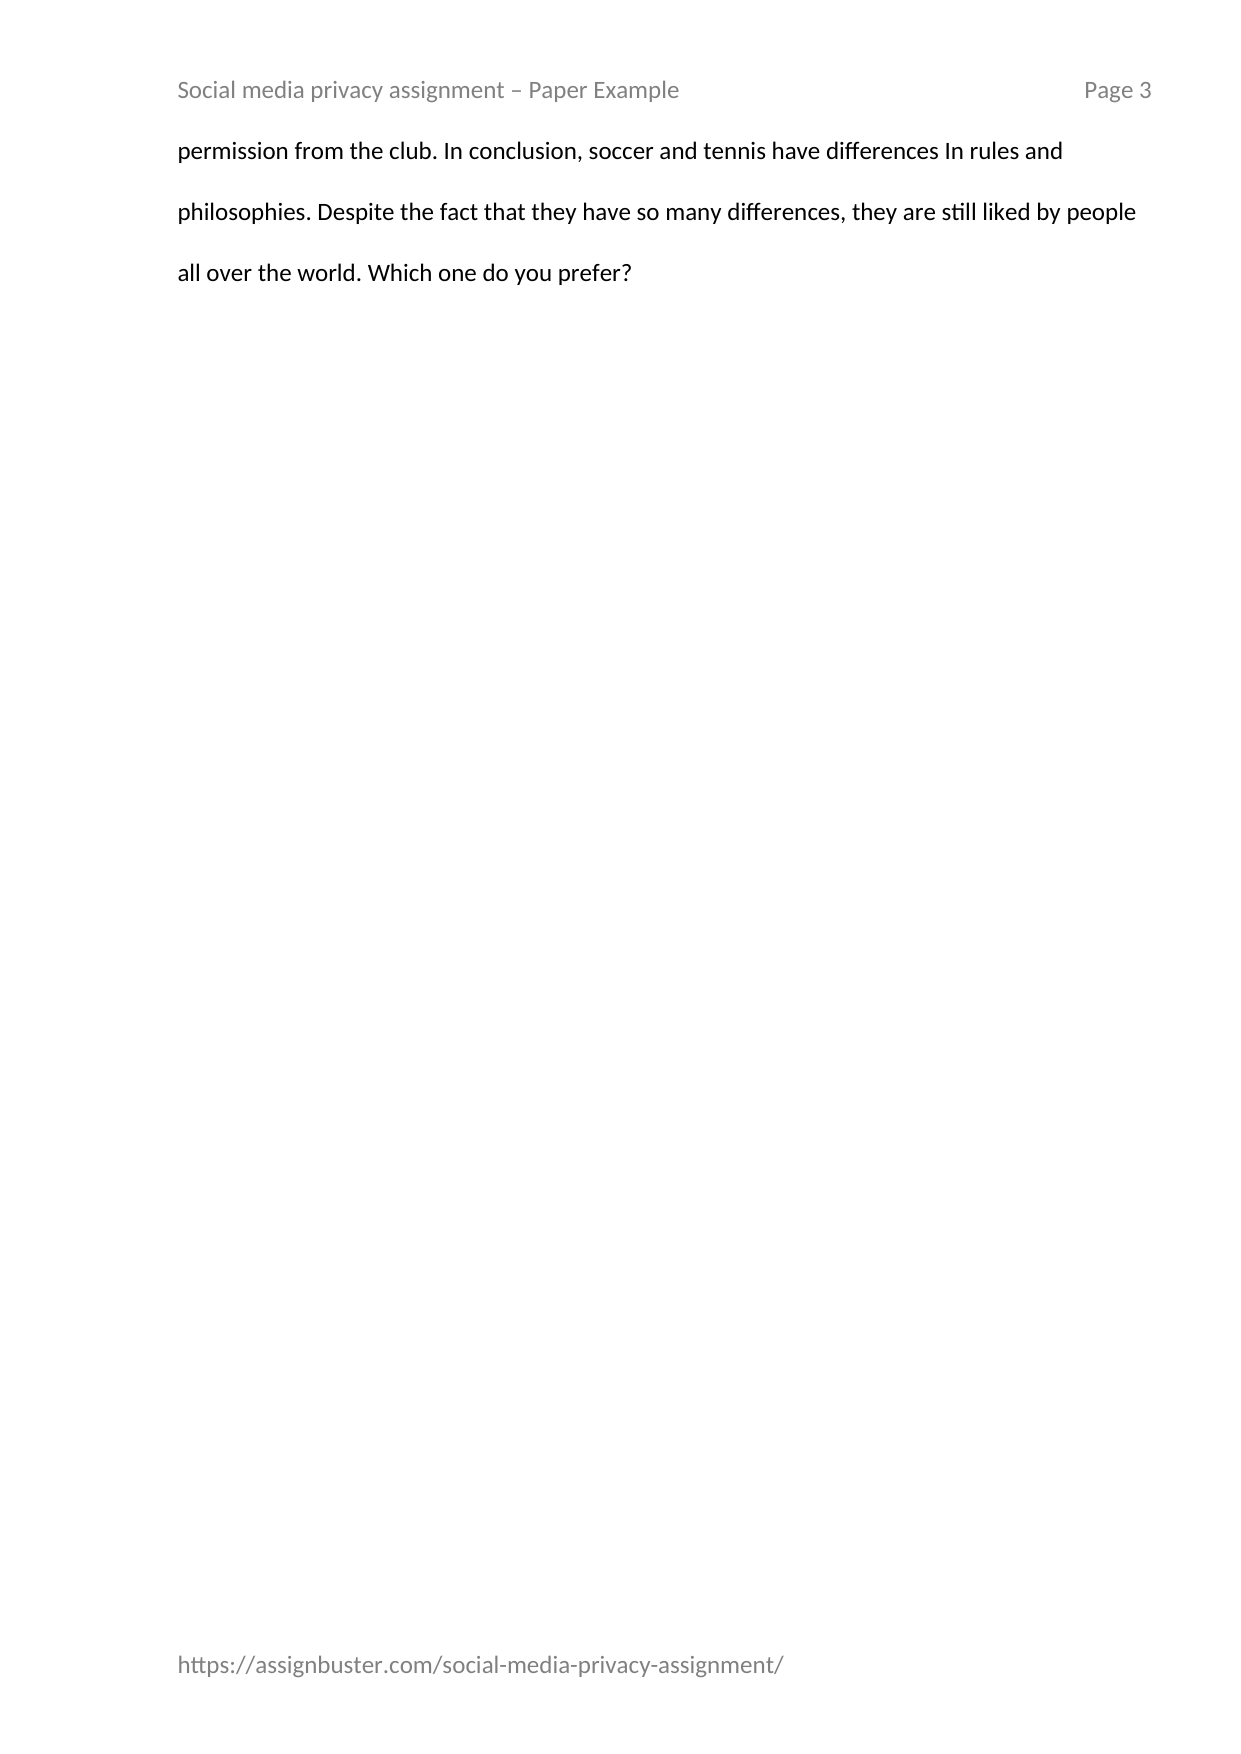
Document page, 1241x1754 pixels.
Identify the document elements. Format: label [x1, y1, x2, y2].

text [177, 135, 1152, 287]
